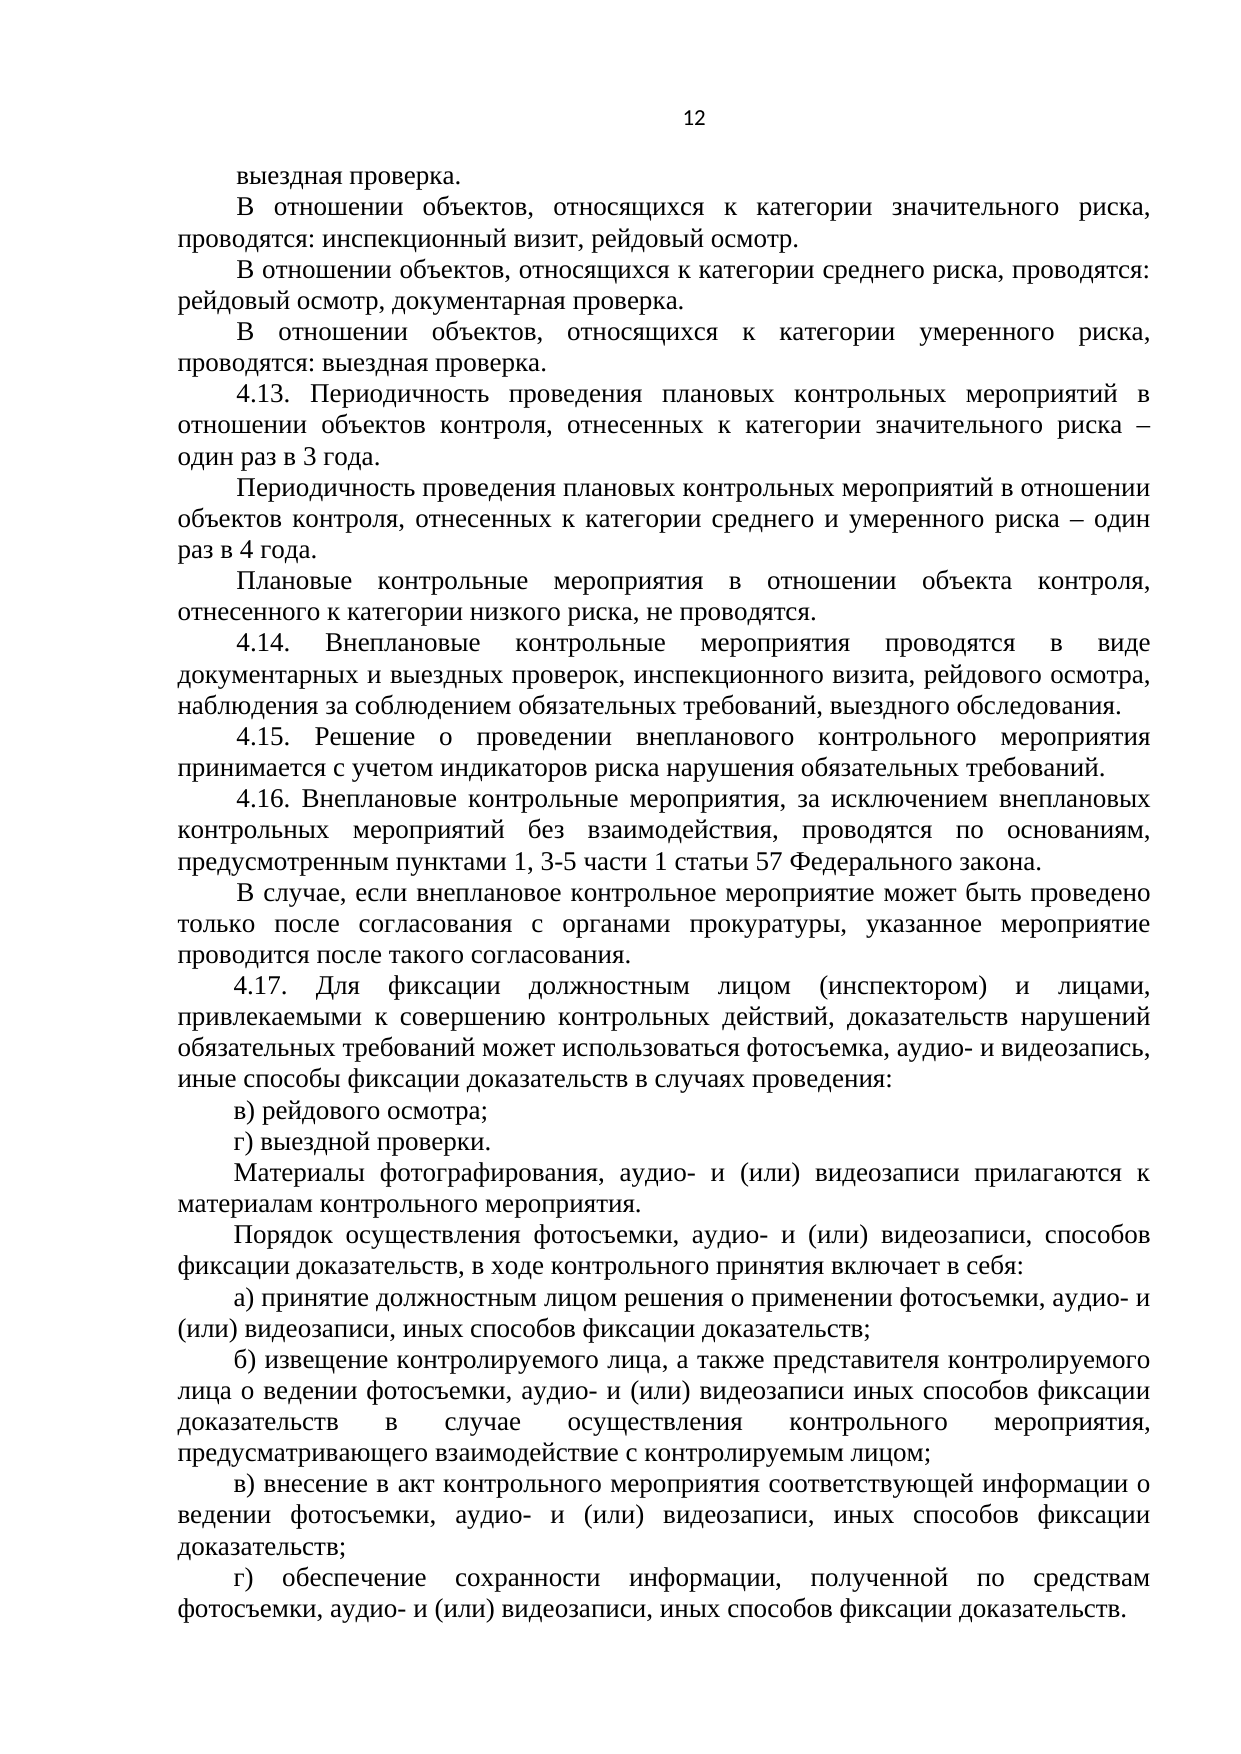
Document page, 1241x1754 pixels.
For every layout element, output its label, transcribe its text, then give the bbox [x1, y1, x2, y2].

text г) обеспечение сохранности информации, полученной по средствам фотосъемки, аудио- и (или) видеозаписи, иных способов фиксации доказательств. [177, 1561, 1152, 1623]
text 4.16. Внеплановые контрольные мероприятия, за исключением внеплановых контрольных мероприятий без взаимодействия, проводятся по основаниям, предусмотренным пунктами 1, 3-5 части 1 статьи 57 Федерального закона. [177, 782, 1152, 876]
text 4.15. Решение о проведении внепланового контрольного мероприятия принимается с учетом индикаторов риска нарушения обязательных требований. [177, 720, 1152, 782]
text выездная проверка. [177, 159, 1152, 191]
text Материалы фотографирования, аудио- и (или) видеозаписи прилагаются к материалам контрольного мероприятия. [177, 1156, 1152, 1218]
text В отношении объектов, относящихся к категории умеренного риска, проводятся: выездная проверка. [177, 315, 1152, 377]
text В случае, если внеплановое контрольное мероприятие может быть проведено только после согласования с органами прокуратуры, указанное мероприятие проводится после такого согласования. [177, 876, 1152, 969]
text в) рейдового осмотра; [177, 1094, 1152, 1125]
text Плановые контрольные мероприятия в отношении объекта контроля, отнесенного к категории низкого риска, не проводятся. [177, 564, 1152, 627]
text 4.14. Внеплановые контрольные мероприятия проводятся в виде документарных и выездных проверок, инспекционного визита, рейдового осмотра, наблюдения за соблюдением обязательных требований, выездного обследования. [177, 627, 1152, 720]
text а) принятие должностным лицом решения о применении фотосъемки, аудио- и (или) видеозаписи, иных способов фиксации доказательств; [177, 1281, 1152, 1343]
text г) выездной проверки. [177, 1125, 1152, 1156]
text 4.13. Периодичность проведения плановых контрольных мероприятий в отношении объектов контроля, отнесенных к категории значительного риска – один раз в 3 года. [177, 377, 1152, 471]
text Порядок осуществления фотосъемки, аудио- и (или) видеозаписи, способов фиксации доказательств, в ходе контрольного принятия включает в себя: [177, 1218, 1152, 1281]
text б) извещение контролируемого лица, а также представителя контролируемого лица о ведении фотосъемки, аудио- и (или) видеозаписи иных способов фиксации доказательств в случае осуществления контрольного мероприятия, предусматривающего взаимодействие с контролируемым лицом; [177, 1343, 1152, 1467]
text 4.17. Для фиксации должностным лицом (инспектором) и лицами, привлекаемыми к совершению контрольных действий, доказательств нарушений обязательных требований может использоваться фотосъемка, аудио- и видеозапись, иные способы фиксации доказательств в случаях проведения: [177, 969, 1152, 1094]
text В отношении объектов, относящихся к категории среднего риска, проводятся: рейдовый осмотр, документарная проверка. [177, 253, 1152, 315]
text В отношении объектов, относящихся к категории значительного риска, проводятся: инспекционный визит, рейдовый осмотр. [177, 191, 1152, 253]
text в) внесение в акт контрольного мероприятия соответствующей информации о ведении фотосъемки, аудио- и (или) видеозаписи, иных способов фиксации доказательств; [177, 1467, 1152, 1561]
text Периодичность проведения плановых контрольных мероприятий в отношении объектов контроля, отнесенных к категории среднего и умеренного риска – один раз в 4 года. [177, 471, 1152, 564]
